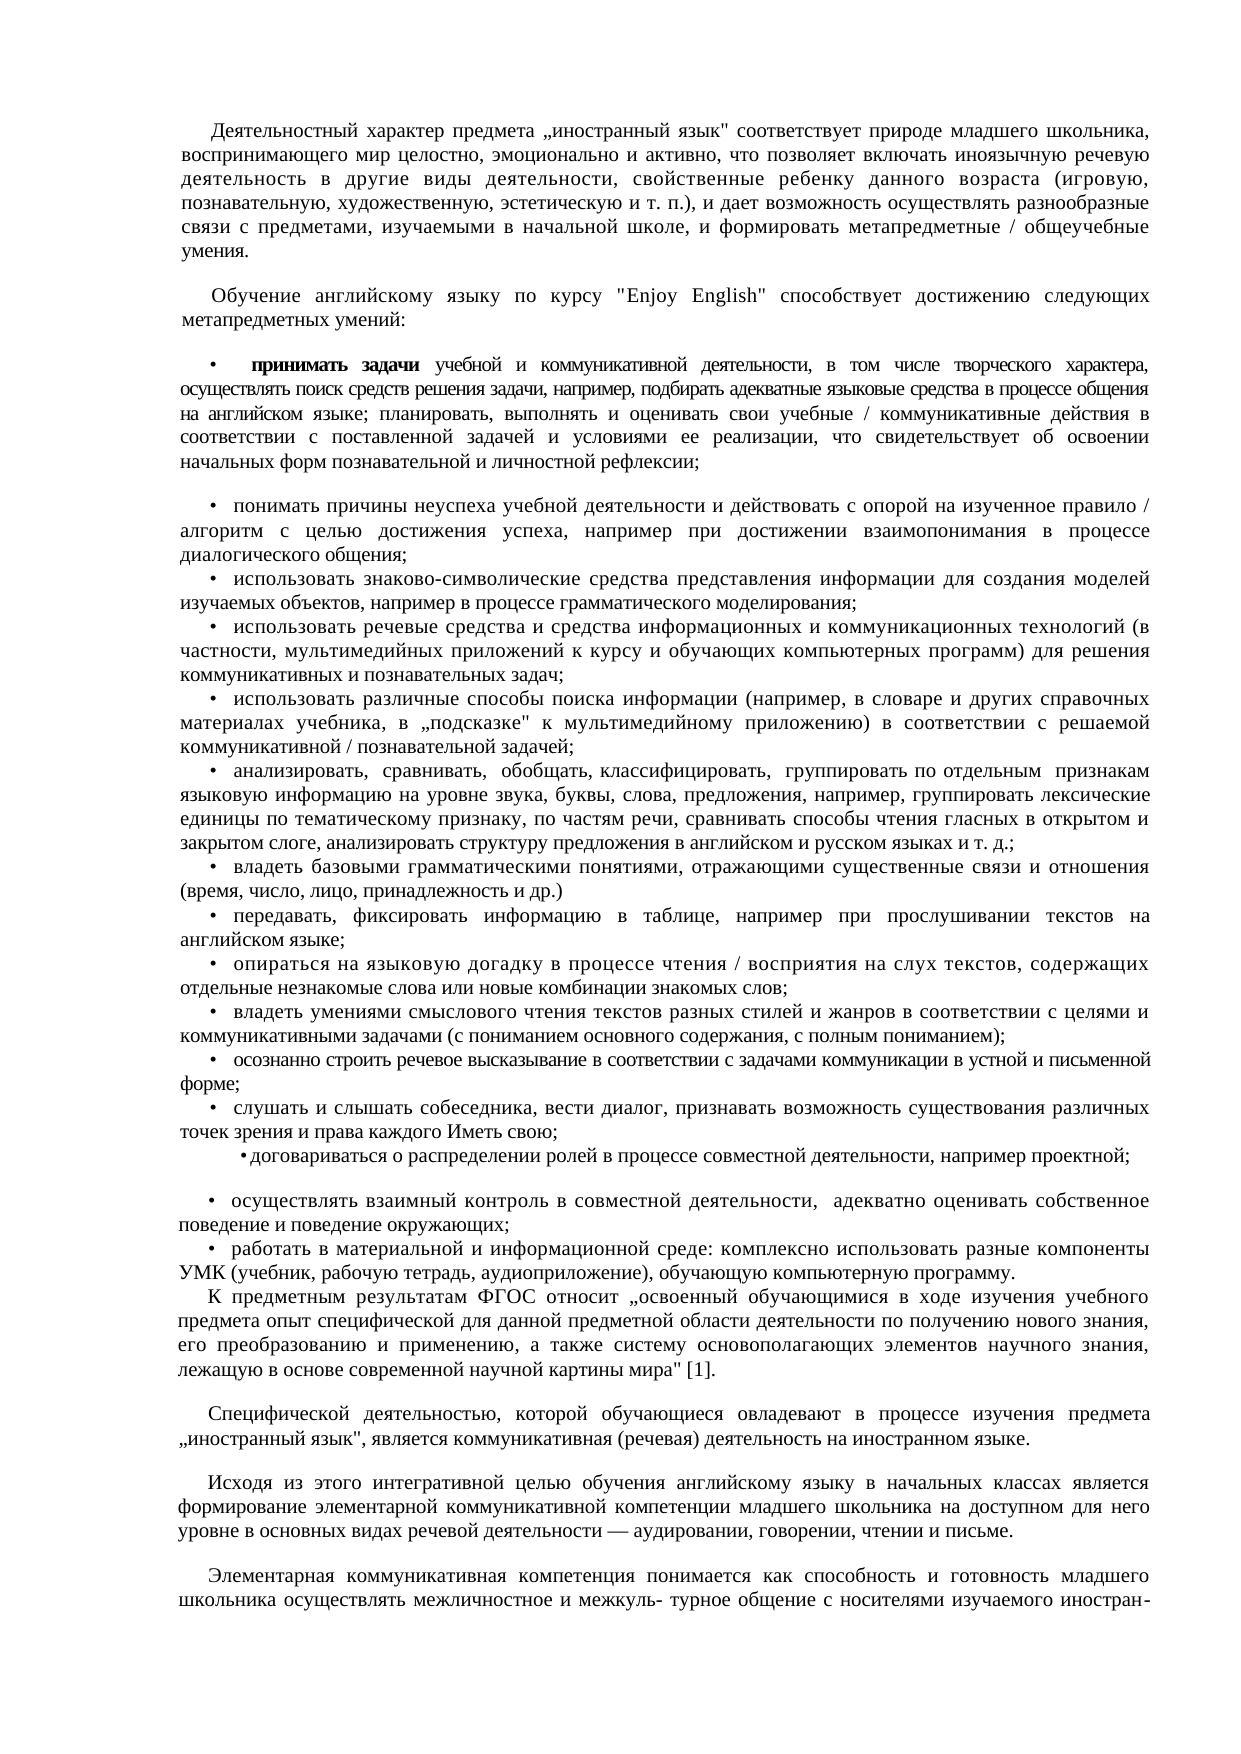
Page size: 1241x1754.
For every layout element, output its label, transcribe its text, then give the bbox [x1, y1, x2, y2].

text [178, 1563, 1151, 1611]
text Исходя из этого интегративной целью обучения английскому языку в начальных классах является формирование элементарной коммуникативной компетенции младшего школьника на доступном для него уровне в основных видах речевой деятельности — аудировании, говорении, чтении и письме. [178, 1470, 1150, 1542]
list понимать причины неуспеха учебной деятельности и действовать с опорой на изученное правило / алгоритм с целью достижения успеха, например при достижении взаимопонимания в процессе диалогического общения; [180, 493, 1152, 566]
list опираться на языковую догадку в процессе чтения / восприятия на слух текстов, содержащих отдельные незнакомые слова или новые комбинации знакомых слов; [180, 951, 1152, 999]
text Деятельностный характер предмета „иностранный язык" соответствует природе младшего школьника, воспринимающего мир целостно, эмоционально и активно, что позволяет включать иноязычную речевую деятельность в другие виды деятельности, свойственные ребенку данного возраста (игровую, познавательную, художественную, эстетическую и т. п.), и дает возможность осуществлять разнообразные связи с предметами, изучаемыми в начальной школе, и формировать метапредметные / общеучебные умения. [181, 118, 1151, 262]
text Специфической деятельностью, которой обучающиеся овладевают в процессе изучения предмета „иностранный язык", является коммуникативная (речевая) деятельность на иностранном языке. [178, 1401, 1151, 1449]
list передавать, фиксировать информацию в таблице, например при прослушивании текстов на английском языке; [180, 902, 1152, 951]
text Обучение английскому языку по курсу "Enjoy English" способствует достижению следующих метапредметных умений: [182, 283, 1151, 331]
list слушать и слышать собеседника, вести диалог, признавать возможность существования различных точек зрения и права каждого Иметь свою; [180, 1095, 1152, 1143]
text • принимать задачи учебной и коммуникативной деятельности, в том числе творческого характера, осуществлять поиск средств решения задачи, например, подбирать адекватные языковые средства в процессе общения на английском языке; планировать, выполнять и оценивать свои учебные / коммуникативные действия в соответствии с поставленной задачей и условиями ее реализации, что свидетельствует об освоении начальных форм познавательной и личностной рефлексии; [180, 352, 1150, 473]
list осуществлять взаимный контроль в совместной деятельности, адекватно оценивать собственное поведение и поведение окружающих; [178, 1188, 1152, 1236]
list использовать речевые средства и средства информационных и коммуникационных технологий (в частности, мультимедийных приложений к курсу и обучающих компьютерных программ) для решения коммуникативных и познавательных задач; [180, 614, 1152, 686]
list анализировать, сравнивать, обобщать, классифицировать, группировать по отдельным признакам языковую информацию на уровне звука, буквы, слова, предложения, например, группировать лексические единицы по тематическому признаку, по частям речи, сравнивать способы чтения гласных в открытом и закрытом слоге, анализировать структуру предложения в английском и русском языках и т. д.; [180, 758, 1152, 854]
text • договариваться о распределении ролей в процессе совместной деятельности, например проектной; [210, 1143, 1152, 1167]
list использовать различные способы поиска информации (например, в словаре и других справочных материалах учебника, в „подсказке" к мультимедийному приложению) в соответствии с решаемой коммуникативной / познавательной задачей; [180, 686, 1152, 758]
list использовать знаково-символические средства представления информации для создания моделей изучаемых объектов, например в процессе грамматического моделирования; [180, 566, 1152, 614]
list владеть базовыми грамматическими понятиями, отражающими существенные связи и отношения (время, число, лицо, принадлежность и др.) [180, 854, 1152, 902]
list работать в материальной и информационной среде: комплексно использовать разные компоненты УМК (учебник, рабочую тетрадь, аудиоприложение), обучающую компьютерную программу. [178, 1236, 1152, 1284]
list владеть умениями смыслового чтения текстов разных стилей и жанров в соответствии с целями и коммуникативными задачами (с пониманием основного содержания, с полным пониманием); [180, 999, 1152, 1047]
list осознанно строить речевое высказывание в соответствии с задачами коммуникации в устной и письменной форме; [180, 1047, 1152, 1095]
text К предметным результатам ФГОС относит „освоенный обучающимися в ходе изучения учебного предмета опыт специфической для данной предметной области деятельности по получению нового знания, его преобразованию и применению, а также систему основополагающих элементов научного знания, лежащую в основе современной научной картины мира" [1]. [178, 1284, 1151, 1381]
